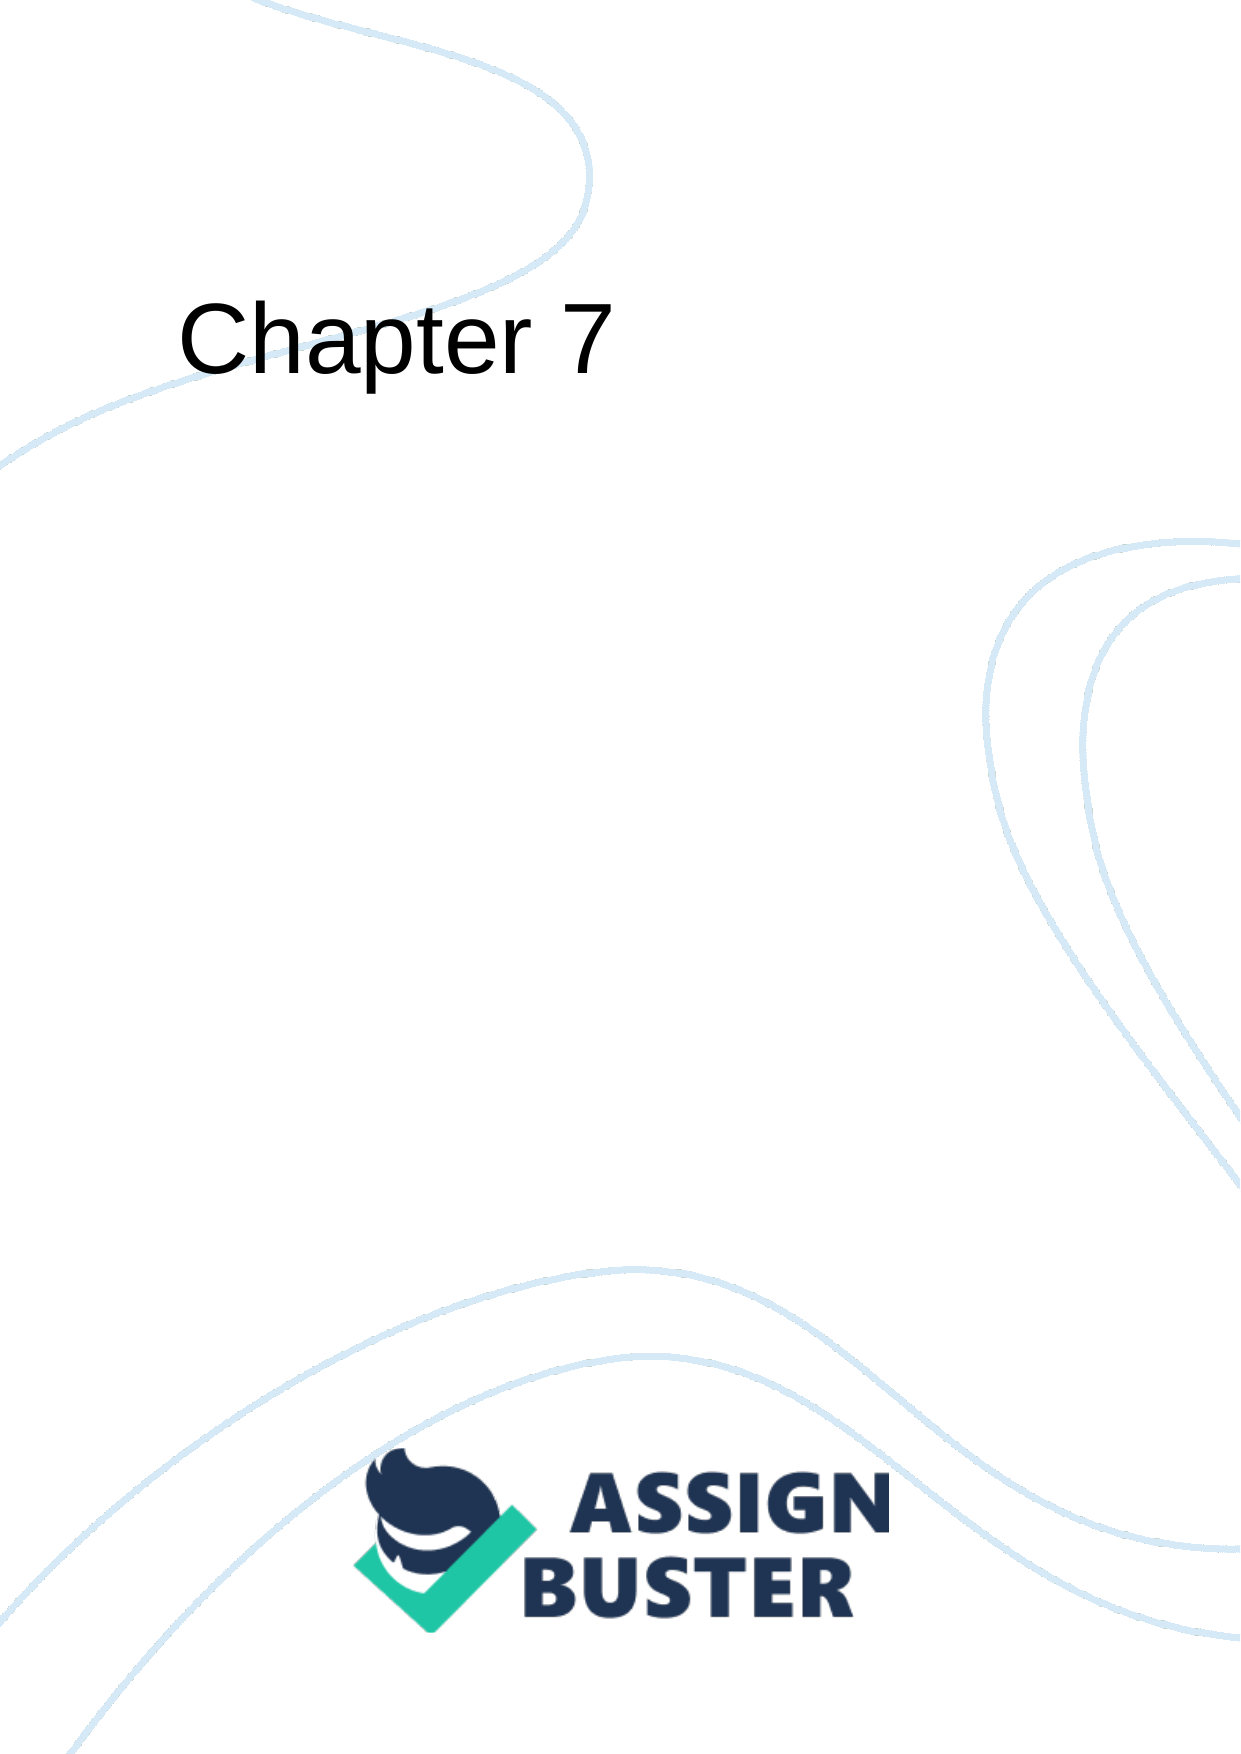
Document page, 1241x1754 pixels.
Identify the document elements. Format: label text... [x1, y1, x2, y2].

picture [0, 0, 1241, 1754]
subtitle Chapter 7 [177, 279, 1152, 394]
